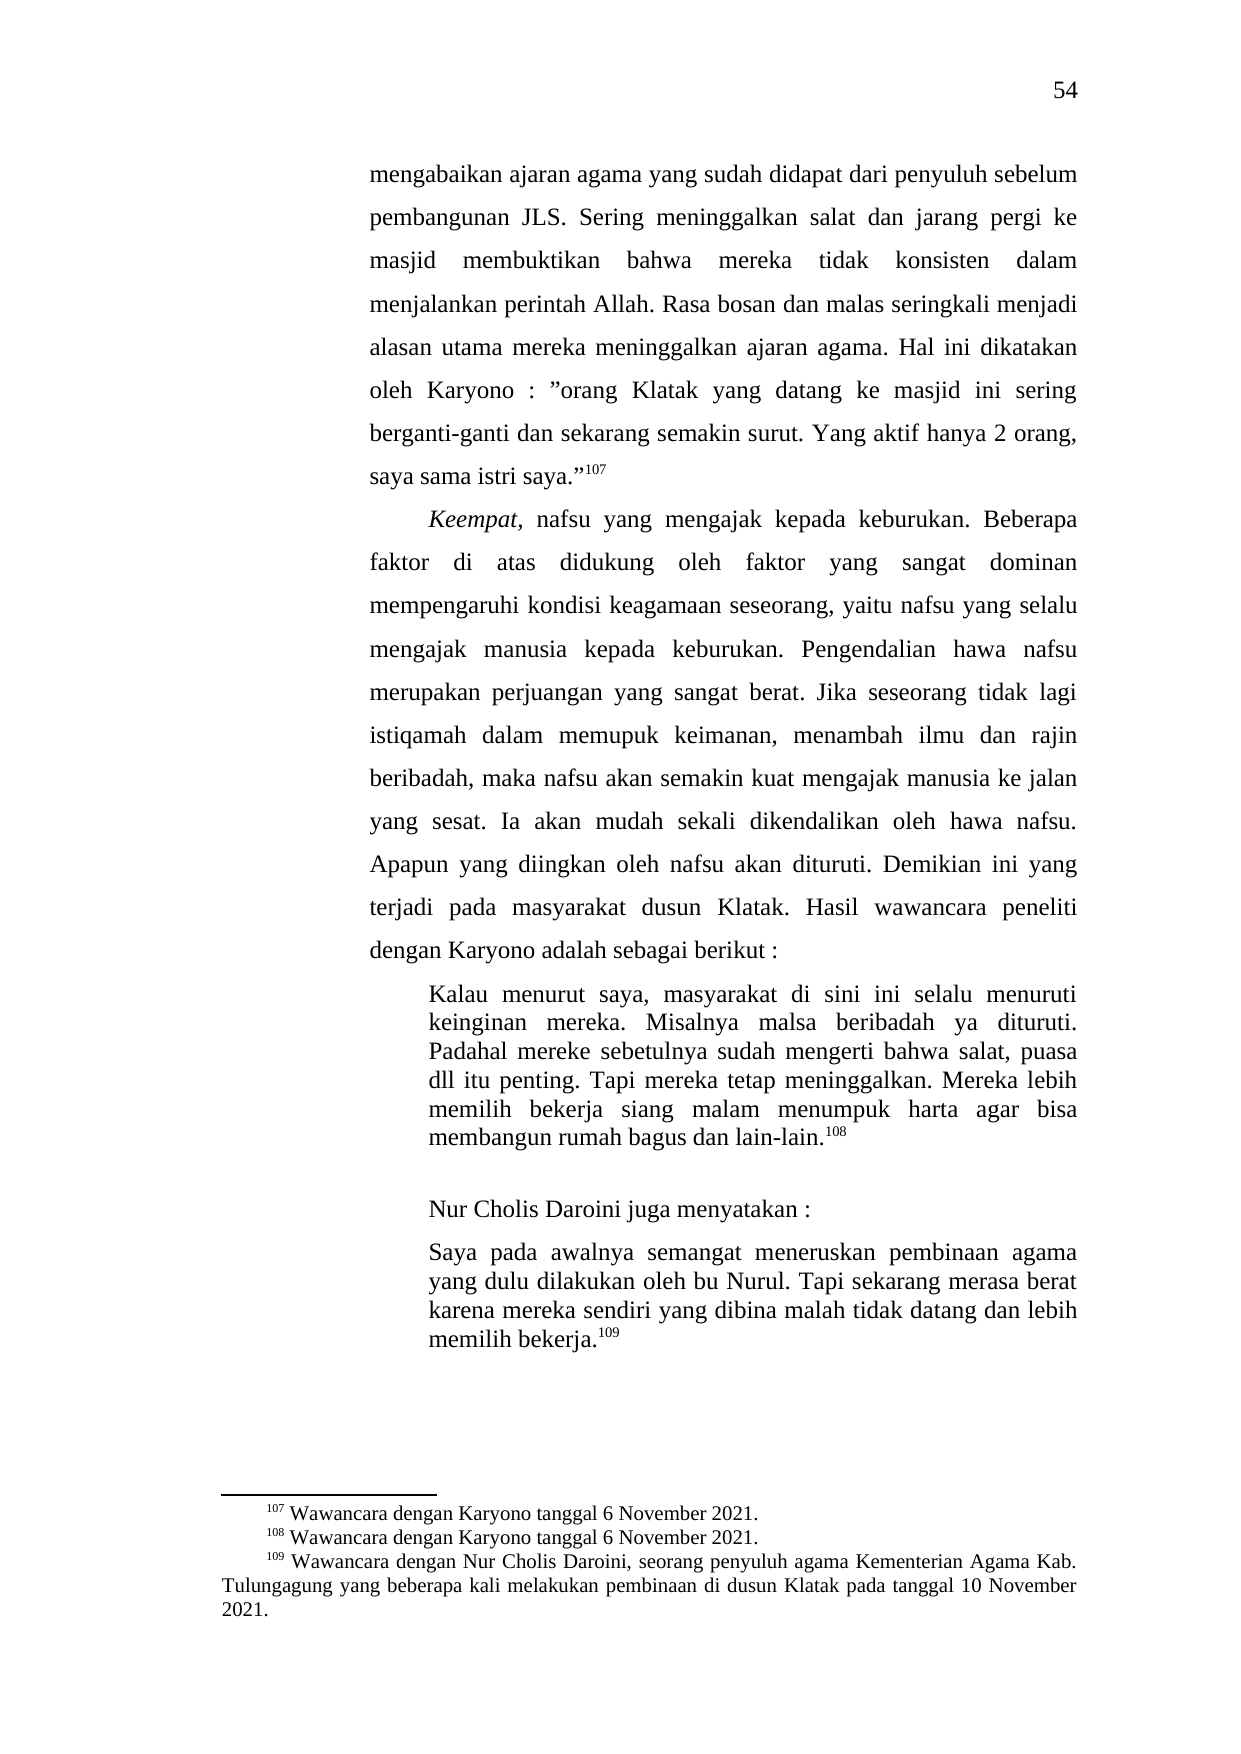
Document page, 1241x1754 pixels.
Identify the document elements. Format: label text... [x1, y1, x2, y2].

list Nur Cholis Daroini juga menyatakan : [428, 1194, 1078, 1223]
list Saya pada awalnya semangat meneruskan pembinaan agama yang dulu dilakukan oleh bu Nurul. Tapi sekarang merasa berat karena mereka sendiri yang dibina malah tidak datang dan lebih memilih bekerja. [428, 1237, 1078, 1352]
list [369, 159, 1078, 490]
list Keempat, nafsu yang mengajak kepada keburukan. Beberapa faktor di atas didukung oleh faktor yang sangat dominan mempengaruhi kondisi keagamaan seseorang, yaitu nafsu yang selalu mengajak manusia kepada keburukan. Pengendalian hawa nafsu merupakan perjuangan yang sangat berat. Jika seseorang tidak lagi istiqamah dalam memupuk keimanan, menambah ilmu dan rajin beribadah, maka nafsu akan semakin kuat mengajak manusia ke jalan yang sesat. Ia akan mudah sekali dikendalikan oleh hawa nafsu. Apapun yang diingkan oleh nafsu akan dituruti. Demikian ini yang terjadi pada masyarakat dusun Klatak. Hasil wawancara peneliti dengan Karyono adalah sebagai berikut : [369, 504, 1078, 964]
list Kalau menurut saya, masyarakat di sini ini selalu menuruti keinginan mereka. Misalnya malsa beribadah ya dituruti. Padahal mereke sebetulnya sudah mengerti bahwa salat, puasa dll itu penting. Tapi mereka tetap meninggalkan. Mereka lebih memilih bekerja siang malam menumpuk harta agar bisa membangun rumah bagus dan lain-lain. [428, 979, 1078, 1151]
